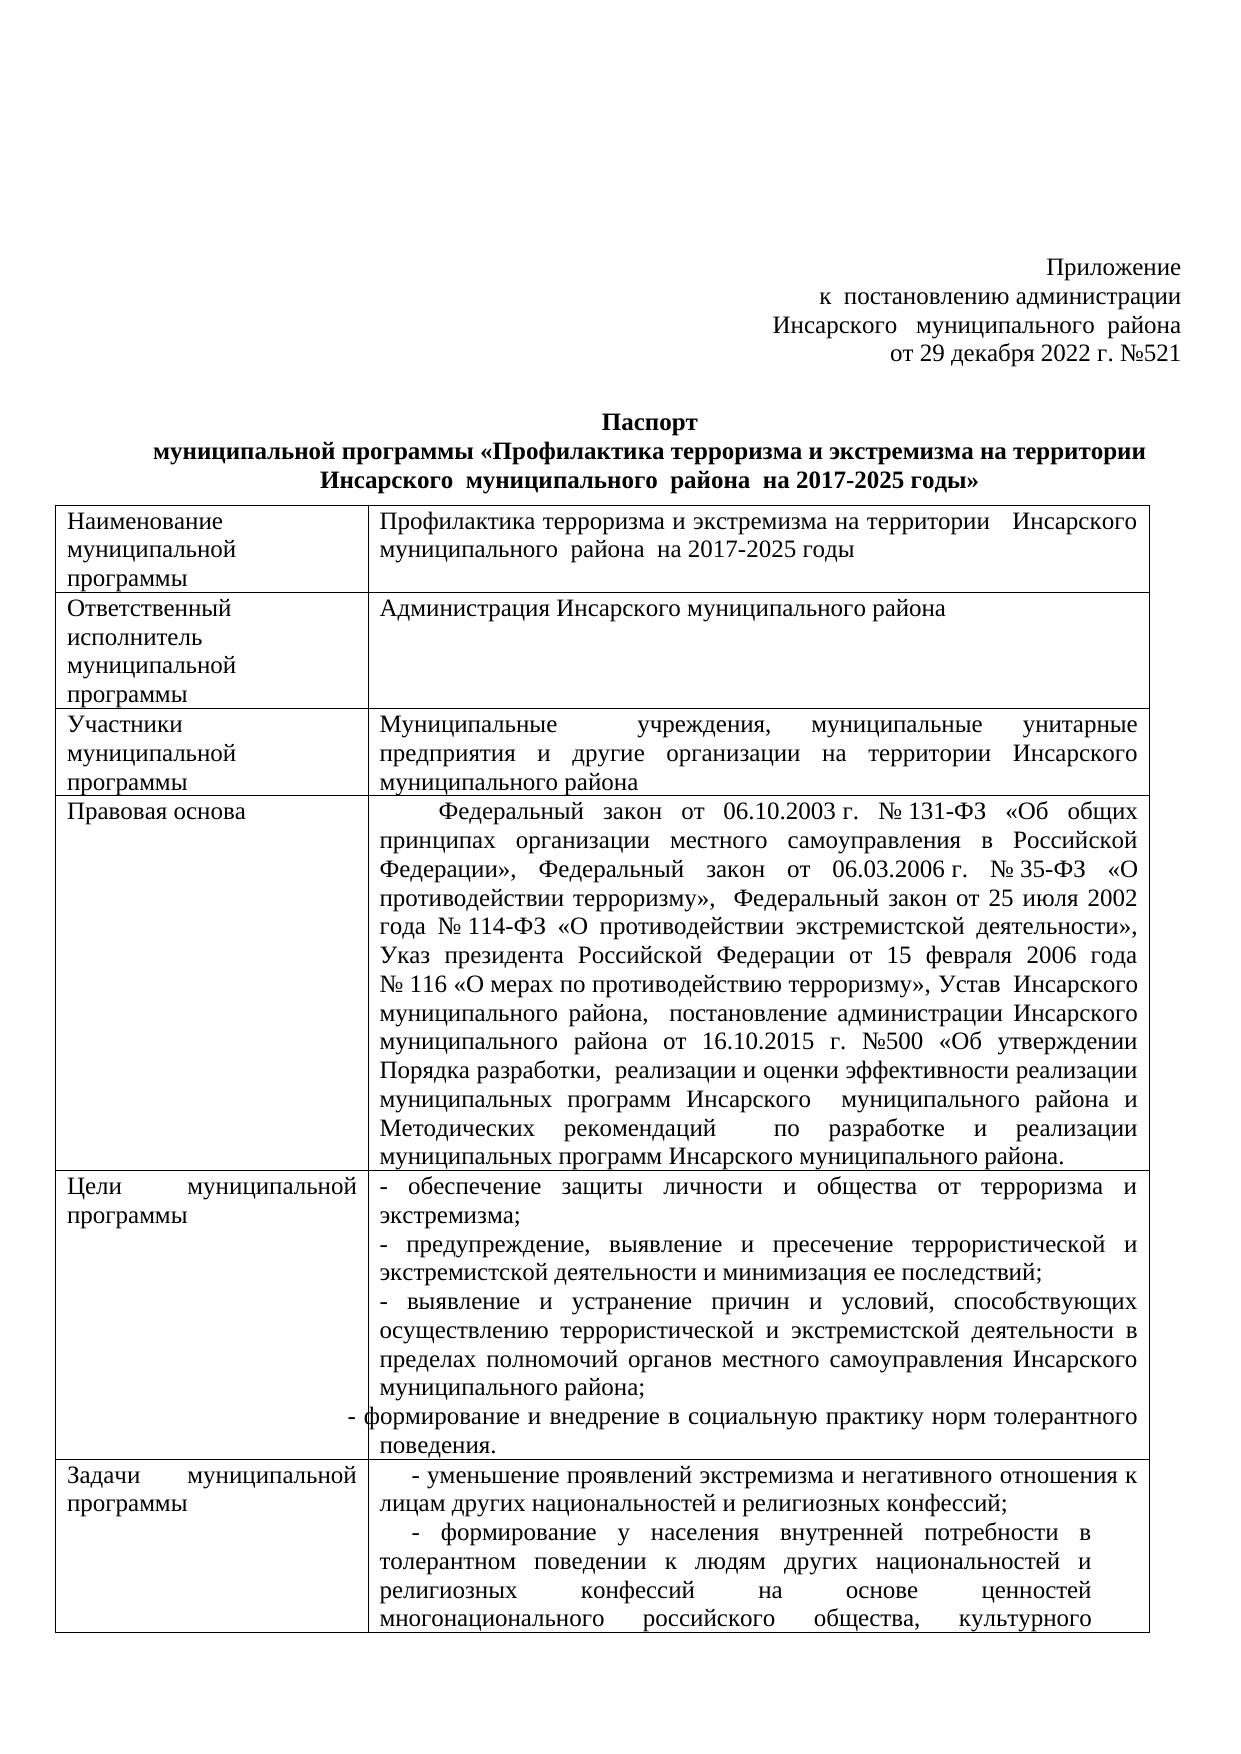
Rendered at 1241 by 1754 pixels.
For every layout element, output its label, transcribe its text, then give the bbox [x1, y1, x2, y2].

table_cell Администрация Инсарского муниципального района [369, 593, 1149, 708]
table_cell Правовая основа [56, 796, 368, 1170]
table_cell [56, 1460, 368, 1632]
text от 29 декабря 2022 г. №521 [660, 338, 1181, 367]
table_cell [369, 1460, 1149, 1632]
table_cell Ответственный исполнитель муниципальной программы [56, 593, 368, 708]
text к постановлению администрации [118, 281, 1181, 310]
table_cell Участники муниципальной программы [56, 709, 368, 795]
subtitle Паспорт муниципальной программы «Профилактика терроризма и экстремизма на территории Инсарского муниципального района на 2017-2025 годы» [118, 407, 1181, 493]
table_cell Федеральный закон от 06.10.2003 г. № 131-ФЗ «Об общих принципах организации местного самоуправления в Российской Федерации», Федеральный закон от 06.03.2006 г. № 35-ФЗ «О противодействии терроризму», Федеральный закон от 25 июля 2002 года № 114-ФЗ «О противодействии экстремистской деятельности», Указ президента Российской Федерации от 15 февраля 2006 года № 116 «О мерах по противодействию терроризму», Устав Инсарского муниципального района, постановление администрации Инсарского муниципального района от 16.10.2015 г. №500 «Об утверждении Порядка разработки, реализации и оценки эффективности реализации муниципальных программ Инсарского муниципального района и Методических рекомендаций по разработке и реализации муниципальных программ Инсарского муниципального района. [369, 796, 1149, 1170]
table_header Профилактика терроризма и экстремизма на территории Инсарского муниципального района на 2017-2025 годы [369, 506, 1149, 592]
table_cell - обеспечение защиты личности и общества от терроризма и экстремизма; - предупреждение, выявление и пресечение террористической и экстремистской деятельности и минимизация ее последствий; - выявление и устранение причин и условий, способствующих осуществлению террористической и экстремистской деятельности в пределах полномочий органов местного самоуправления Инсарского муниципального района; - формирование и внедрение в социальную практику норм толерантного поведения. [369, 1171, 1149, 1459]
text Приложение [118, 252, 1181, 281]
table_header Наименование муниципальной программы [56, 506, 368, 592]
table_cell Муниципальные учреждения, муниципальные унитарные предприятия и другие организации на территории Инсарского муниципального района [369, 709, 1149, 795]
text Инсарского муниципального района [660, 310, 1181, 338]
table_cell Цели муниципальной программы [56, 1171, 368, 1459]
